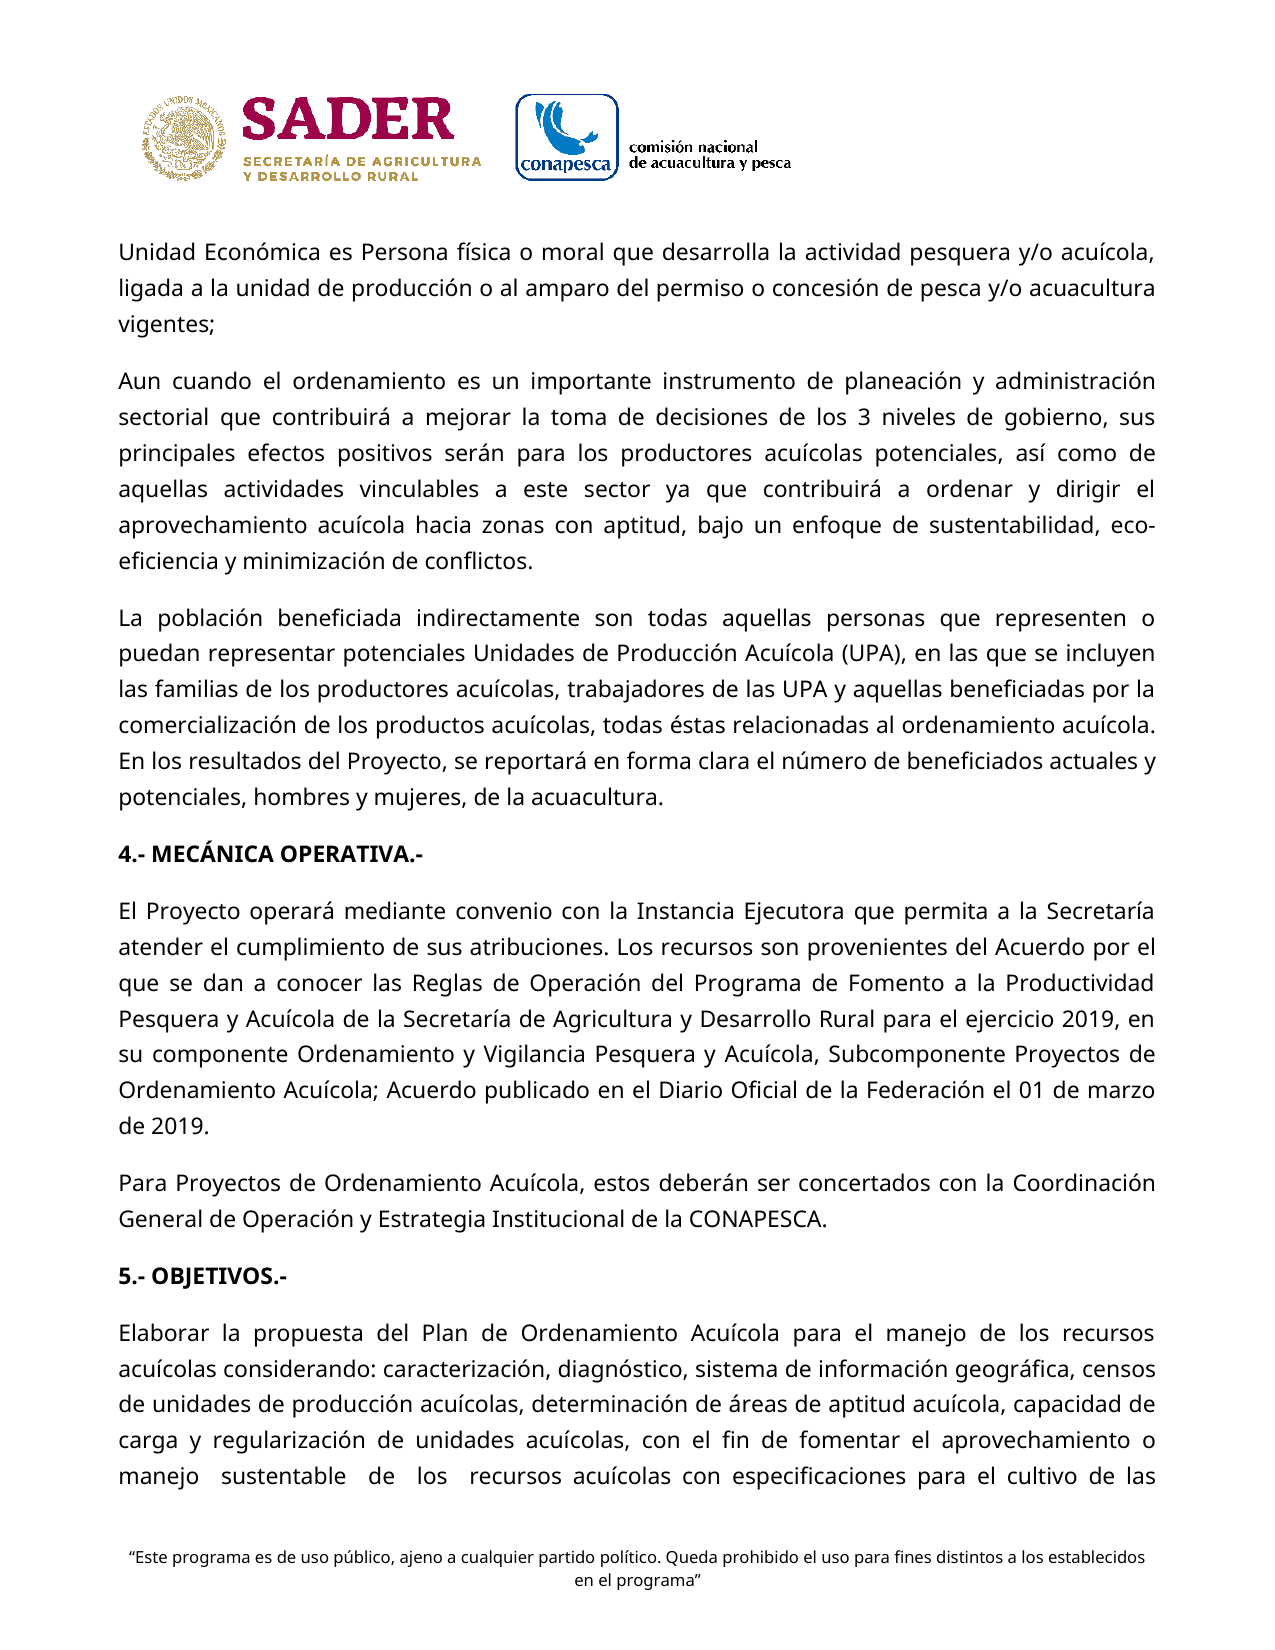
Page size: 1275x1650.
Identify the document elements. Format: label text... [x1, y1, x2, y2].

text 5.- OBJETIVOS.- [118, 1260, 1157, 1291]
text El Proyecto operará mediante convenio con la Instancia Ejecutora que permita a la Secretaría atender el cumplimiento de sus atribuciones. Los recursos son provenientes del Acuerdo por el que se dan a conocer las Reglas de Operación del Programa de Fomento a la Productividad Pesquera y Acuícola de la Secretaría de Agricultura y Desarrollo Rural para el ejercicio 2019, en su componente Ordenamiento y Vigilancia Pesquera y Acuícola, Subcomponente Proyectos de Ordenamiento Acuícola; Acuerdo publicado en el Diario Oficial de la Federación el 01 de marzo de 2019. [118, 895, 1157, 1142]
text Para Proyectos de Ordenamiento Acuícola, estos deberán ser concertados con la Coordinación General de Operación y Estrategia Institucional de la CONAPESCA. [118, 1167, 1157, 1234]
text 4.- MECÁNICA OPERATIVA.- [118, 838, 1157, 869]
text La población beneficiada indirectamente son todas aquellas personas que representen o puedan representar potenciales Unidades de Producción Acuícola (UPA), en las que se incluyen las familias de los productores acuícolas, trabajadores de las UPA y aquellas beneficiadas por la comercialización de los productos acuícolas, todas éstas relacionadas al ordenamiento acuícola. En los resultados del Proyecto, se reportará en forma clara el número de beneficiados actuales y potenciales, hombres y mujeres, de la acuacultura. [118, 601, 1157, 812]
text Aun cuando el ordenamiento es un importante instrumento de planeación y administración sectorial que contribuirá a mejorar la toma de decisiones de los 3 niveles de gobierno, sus principales efectos positivos serán para los productores acuícolas potenciales, así como de aquellas actividades vinculables a este sector ya que contribuirá a ordenar y dirigir el aprovechamiento acuícola hacia zonas con aptitud, bajo un enfoque de sustentabilidad, eco-eficiencia y minimización de conflictos. [118, 365, 1157, 576]
picture [137, 78, 793, 204]
text Unidad Económica es Persona física o moral que desarrolla la actividad pesquera y/o acuícola, ligada a la unidad de producción o al amparo del permiso o concesión de pesca y/o acuacultura vigentes; [118, 236, 1157, 339]
